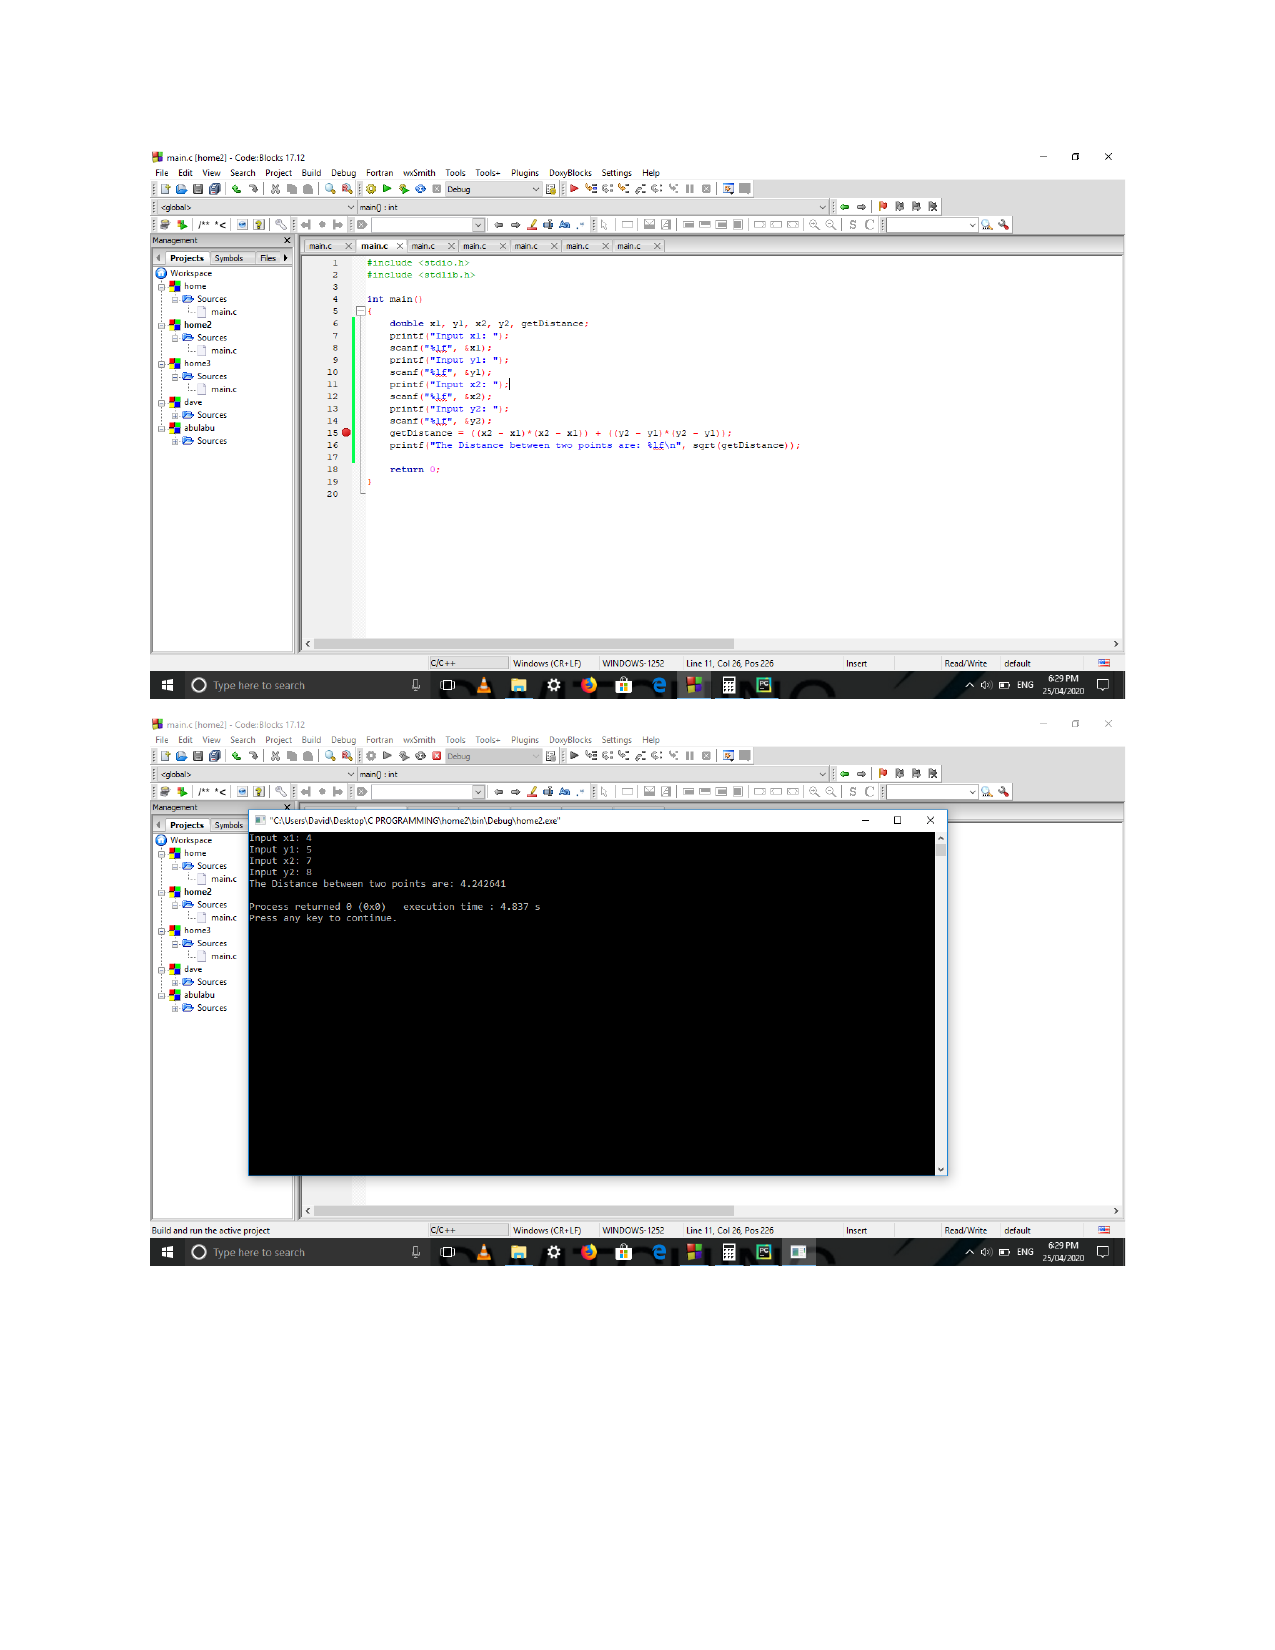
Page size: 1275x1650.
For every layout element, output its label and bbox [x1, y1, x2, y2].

picture [150, 717, 1125, 1266]
picture [150, 150, 1125, 699]
